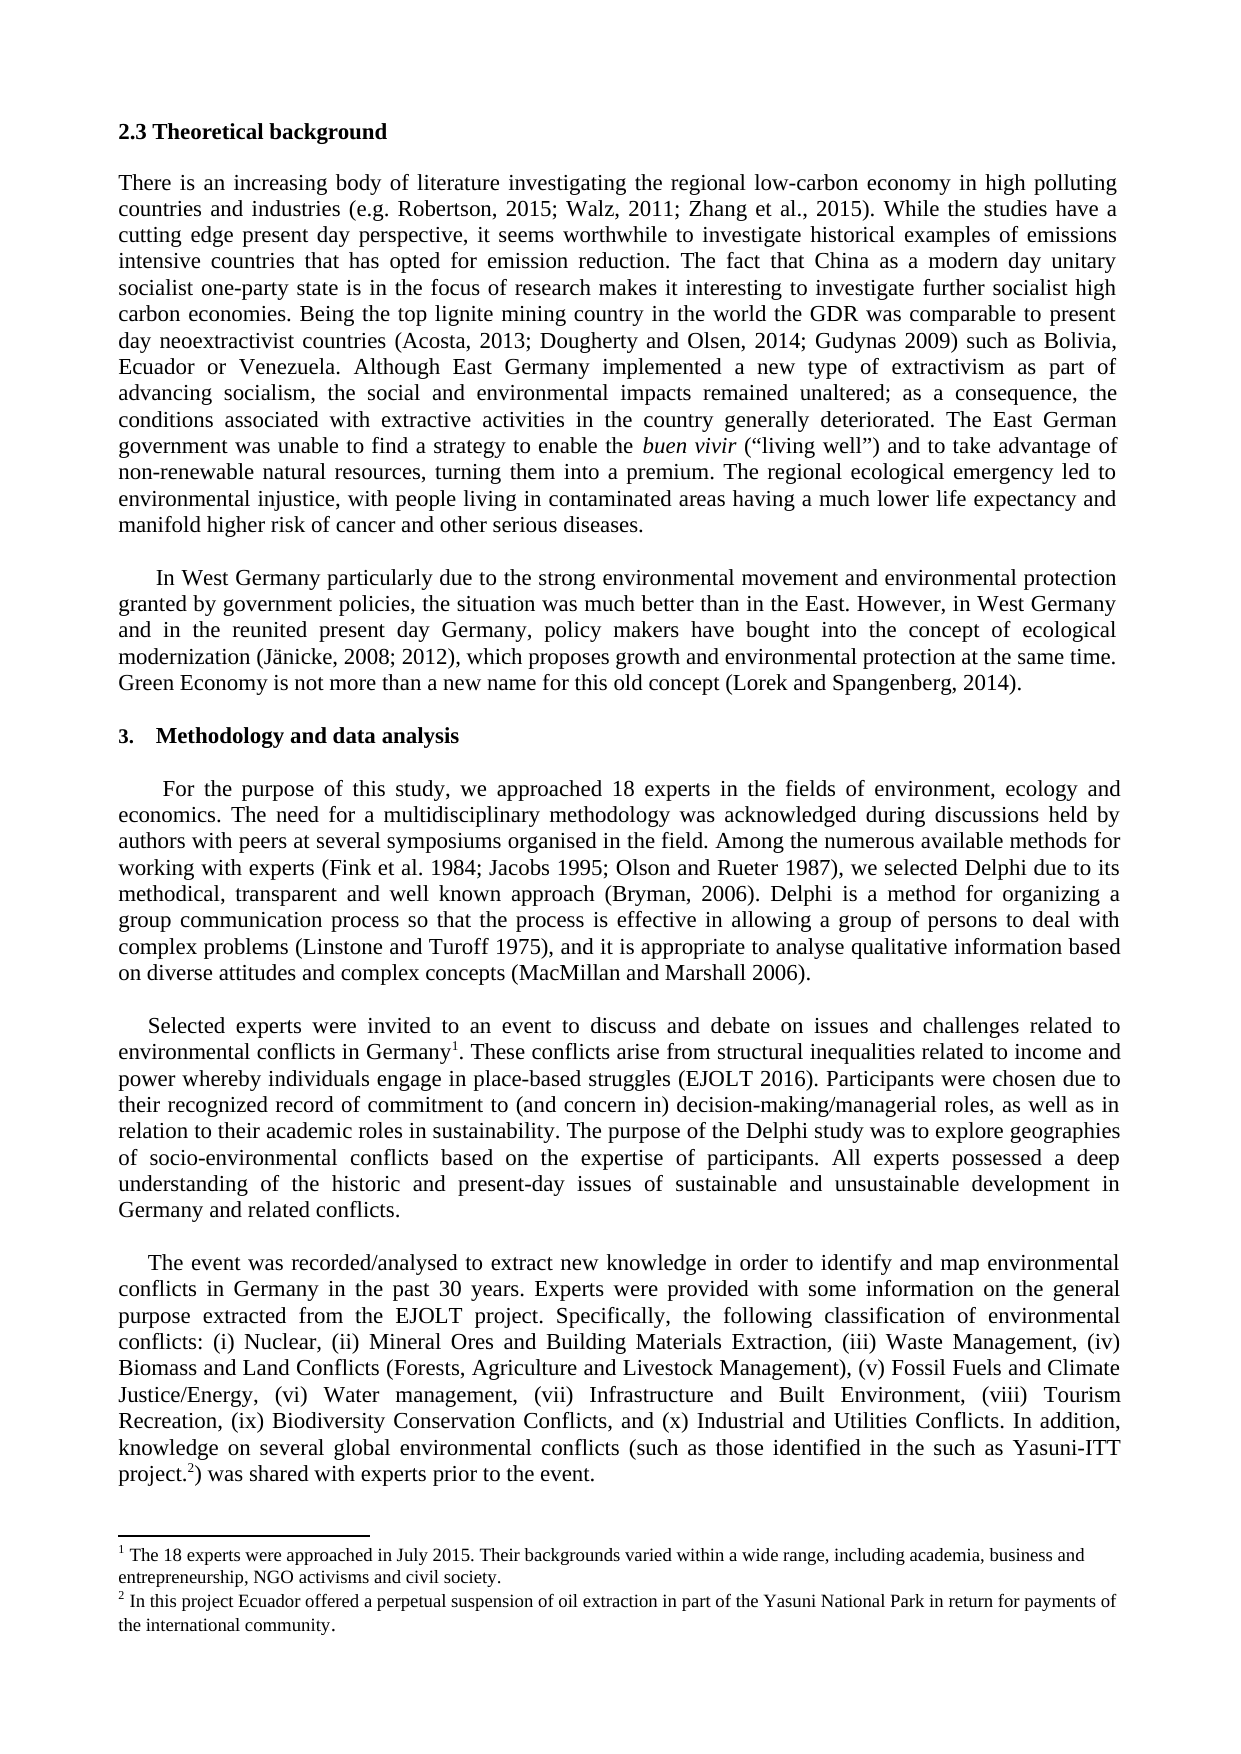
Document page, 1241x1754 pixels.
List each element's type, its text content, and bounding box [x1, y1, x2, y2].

text In West Germany particularly due to the strong environmental movement and environmental protection granted by government policies, the situation was much better than in the East. However, in West Germany and in the reunited present day Germany, policy makers have bought into the concept of ecological modernization (Jänicke, 2008; 2012), which proposes growth and environmental protection at the same time. Green Economy is not more than a new name for this old concept (Lorek and Spangenberg, 2014). [118, 564, 1118, 696]
text There is an increasing body of literature investigating the regional low-carbon economy in high polluting countries and industries (e.g. Robertson, 2015; Walz, 2011; Zhang et al., 2015). While the studies have a cutting edge present day perspective, it seems worthwhile to investigate historical examples of emissions intensive countries that has opted for emission reduction. The fact that China as a modern day unitary socialist one-party state is in the focus of research makes it interesting to investigate further socialist high carbon economies. Being the top lignite mining country in the world the GDR was comparable to present day neoextractivist countries (Acosta, 2013; Dougherty and Olsen, 2014; Gudynas 2009) such as Bolivia, Ecuador or Venezuela. Although East Germany implemented a new type of extractivism as part of advancing socialism, the social and environmental impacts remained unaltered; as a consequence, the conditions associated with extractive activities in the country generally deteriorated. The East German government was unable to find a strategy to enable the buen vivir (“living well”) and to take advantage of non-renewable natural resources, turning them into a premium. The regional ecological emergency led to environmental injustice, with people living in contaminated areas having a much lower life expectancy and manifold higher risk of cancer and other serious diseases. [118, 168, 1118, 537]
text 2.3 Theoretical background [118, 118, 1118, 144]
text The event was recorded/analysed to extract new knowledge in order to identify and map environmental conflicts in Germany in the past 30 years. Experts were provided with some information on the general purpose extracted from the EJOLT project. Specifically, the following classification of environmental conflicts: (i) Nuclear, (ii) Mineral Ores and Building Materials Extraction, (iii) Waste Management, (iv) Biomass and Land Conflicts (Forests, Agriculture and Livestock Management), (v) Fossil Fuels and Climate Justice/Energy, (vi) Water management, (vii) Infrastructure and Built Environment, (viii) Tourism Recreation, (ix) Biodiversity Conservation Conflicts, and (x) Industrial and Utilities Conflicts. In addition, knowledge on several global environmental conflicts (such as those identified in the such as Yasuni-ITT project.) was shared with experts prior to the event. [118, 1249, 1122, 1486]
list Methodology and data analysis [118, 722, 1118, 748]
text For the purpose of this study, we approached 18 experts in the fields of environment, ecology and economics. The need for a multidisciplinary methodology was acknowledged during discussions held by authors with peers at several symposiums organised in the field. Among the numerous available methods for working with experts (Fink et al. 1984; Jacobs 1995; Olson and Rueter 1987), we selected Delphi due to its methodical, transparent and well known approach (Bryman, 2006). Delphi is a method for organizing a group communication process so that the process is effective in allowing a group of persons to deal with complex problems (Linstone and Turoff 1975), and it is appropriate to analyse qualitative information based on diverse attitudes and complex concepts (MacMillan and Marshall 2006). [118, 775, 1122, 986]
text Selected experts were invited to an event to discuss and debate on issues and challenges related to environmental conflicts in Germany. These conflicts arise from structural inequalities related to income and power whereby individuals engage in place-based struggles (EJOLT 2016). Participants were chosen due to their recognized record of commitment to (and concern in) decision-making/managerial roles, as well as in relation to their academic roles in sustainability. The purpose of the Delphi study was to explore geographies of socio-environmental conflicts based on the expertise of participants. All experts possessed a deep understanding of the historic and present-day issues of sustainable and unsustainable development in Germany and related conflicts. [118, 1012, 1122, 1223]
